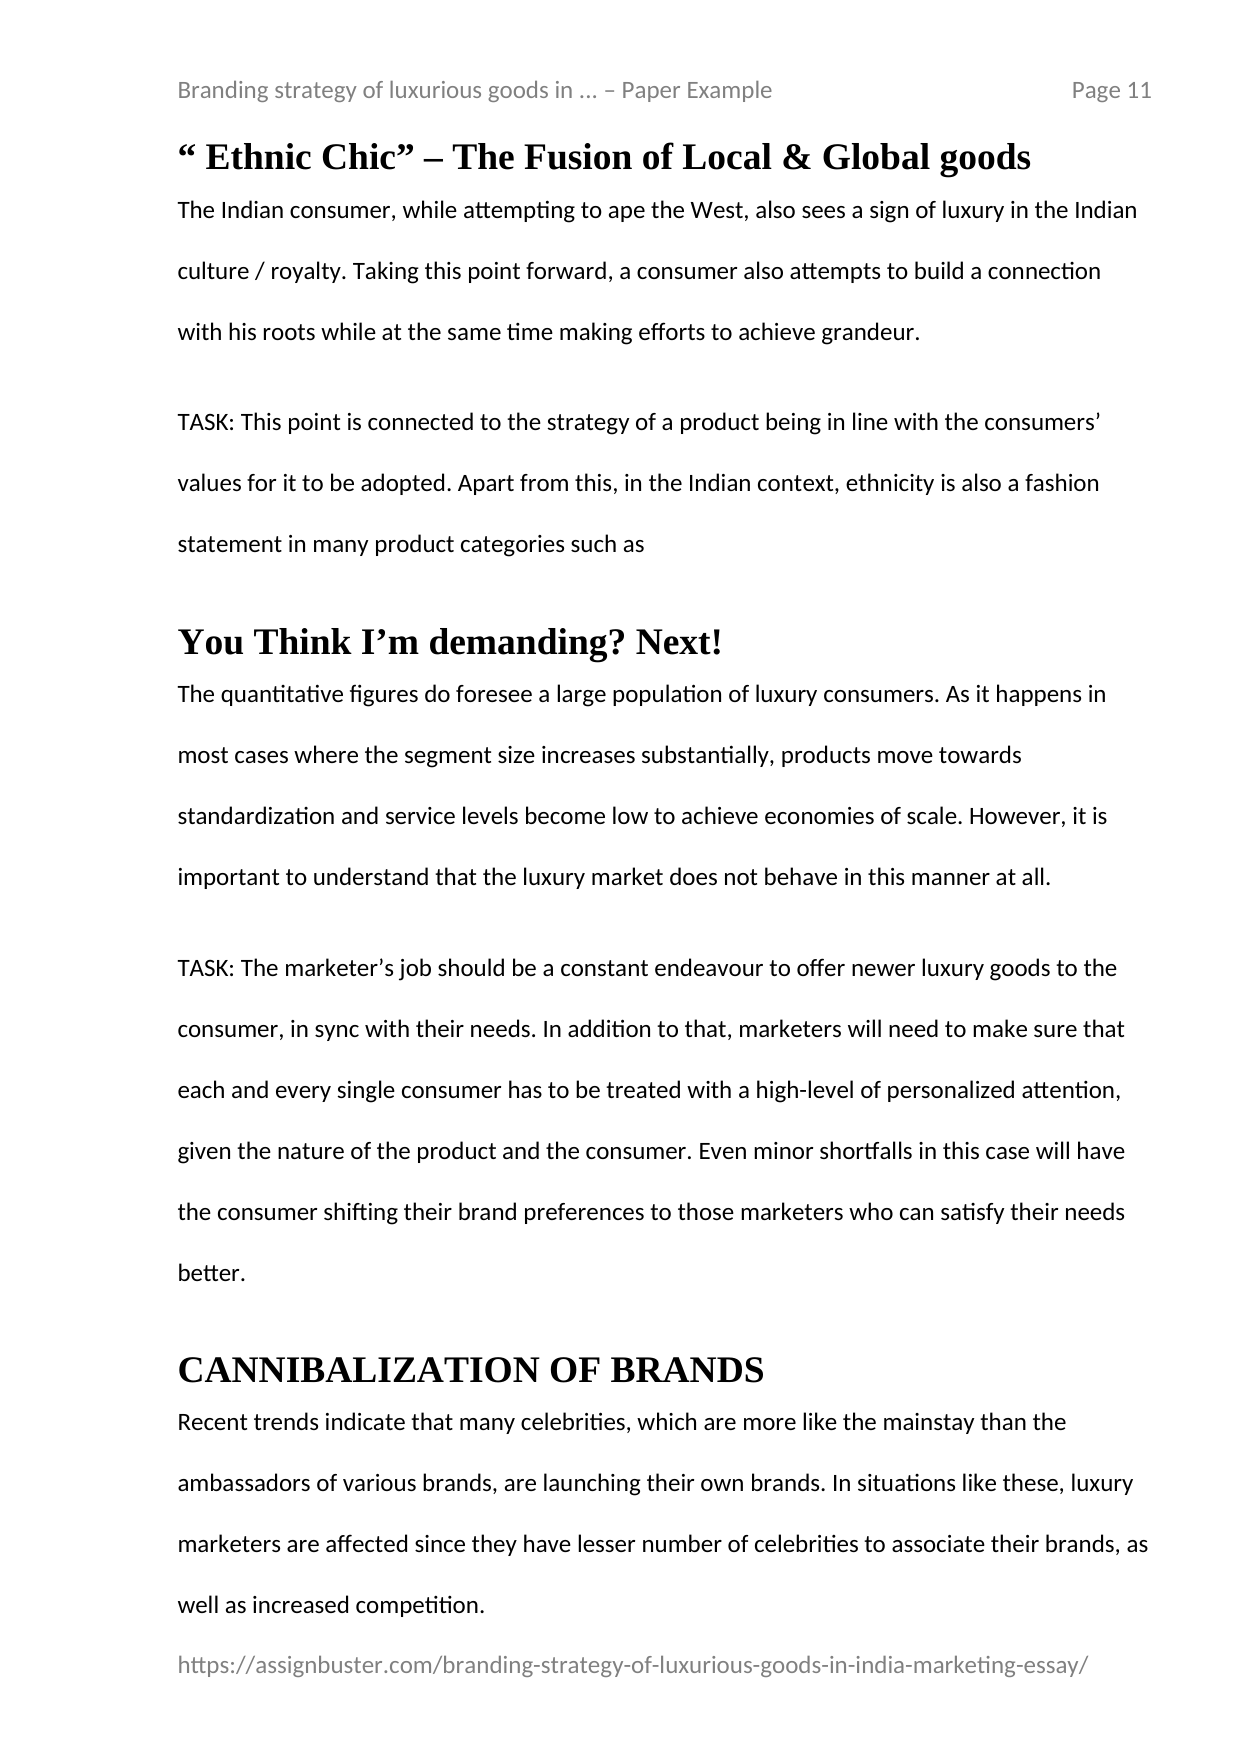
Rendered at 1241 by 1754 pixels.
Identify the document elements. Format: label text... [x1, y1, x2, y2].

subtitle You Think I’m demanding? Next! [177, 619, 1152, 662]
text TASK: The marketer’s job should be a constant endeavour to offer newer luxury goods to the consumer, in sync with their needs. In addition to that, marketers will need to make sure that each and every single consumer has to be treated with a high-level of personalized attention, given the nature of the product and the consumer. Even minor shortfalls in this case will have the consumer shifting their brand preferences to those marketers who can satisfy their needs better. [177, 952, 1152, 1287]
subtitle “ Ethnic Chic” – The Fusion of Local & Global goods [177, 135, 1152, 178]
text Recent trends indicate that many celebrities, which are more like the mainstay than the ambassadors of various brands, are launching their own brands. In situations like these, luxury marketers are affected since they have lesser number of celebrities to associate their brands, as well as increased competition. [177, 1407, 1152, 1620]
text TASK: This point is connected to the strategy of a product being in line with the consumers’ values for it to be adopted. Apart from this, in the Indian context, ethnicity is also a fashion statement in many product categories such as [177, 406, 1152, 559]
text The Indian consumer, while attempting to ape the West, also sees a sign of luxury in the Indian culture / royalty. Taking this point forward, a consumer also attempts to build a connection with his roots while at the same time making efforts to achieve grandeur. [177, 194, 1152, 346]
text The quantitative figures do foresee a large population of luxury consumers. As it happens in most cases where the segment size increases substantially, products move towards standardization and service levels become low to achieve economies of scale. However, it is important to understand that the luxury market does not behave in this manner at all. [177, 678, 1152, 892]
subtitle CANNIBALIZATION OF BRANDS [177, 1347, 1152, 1391]
